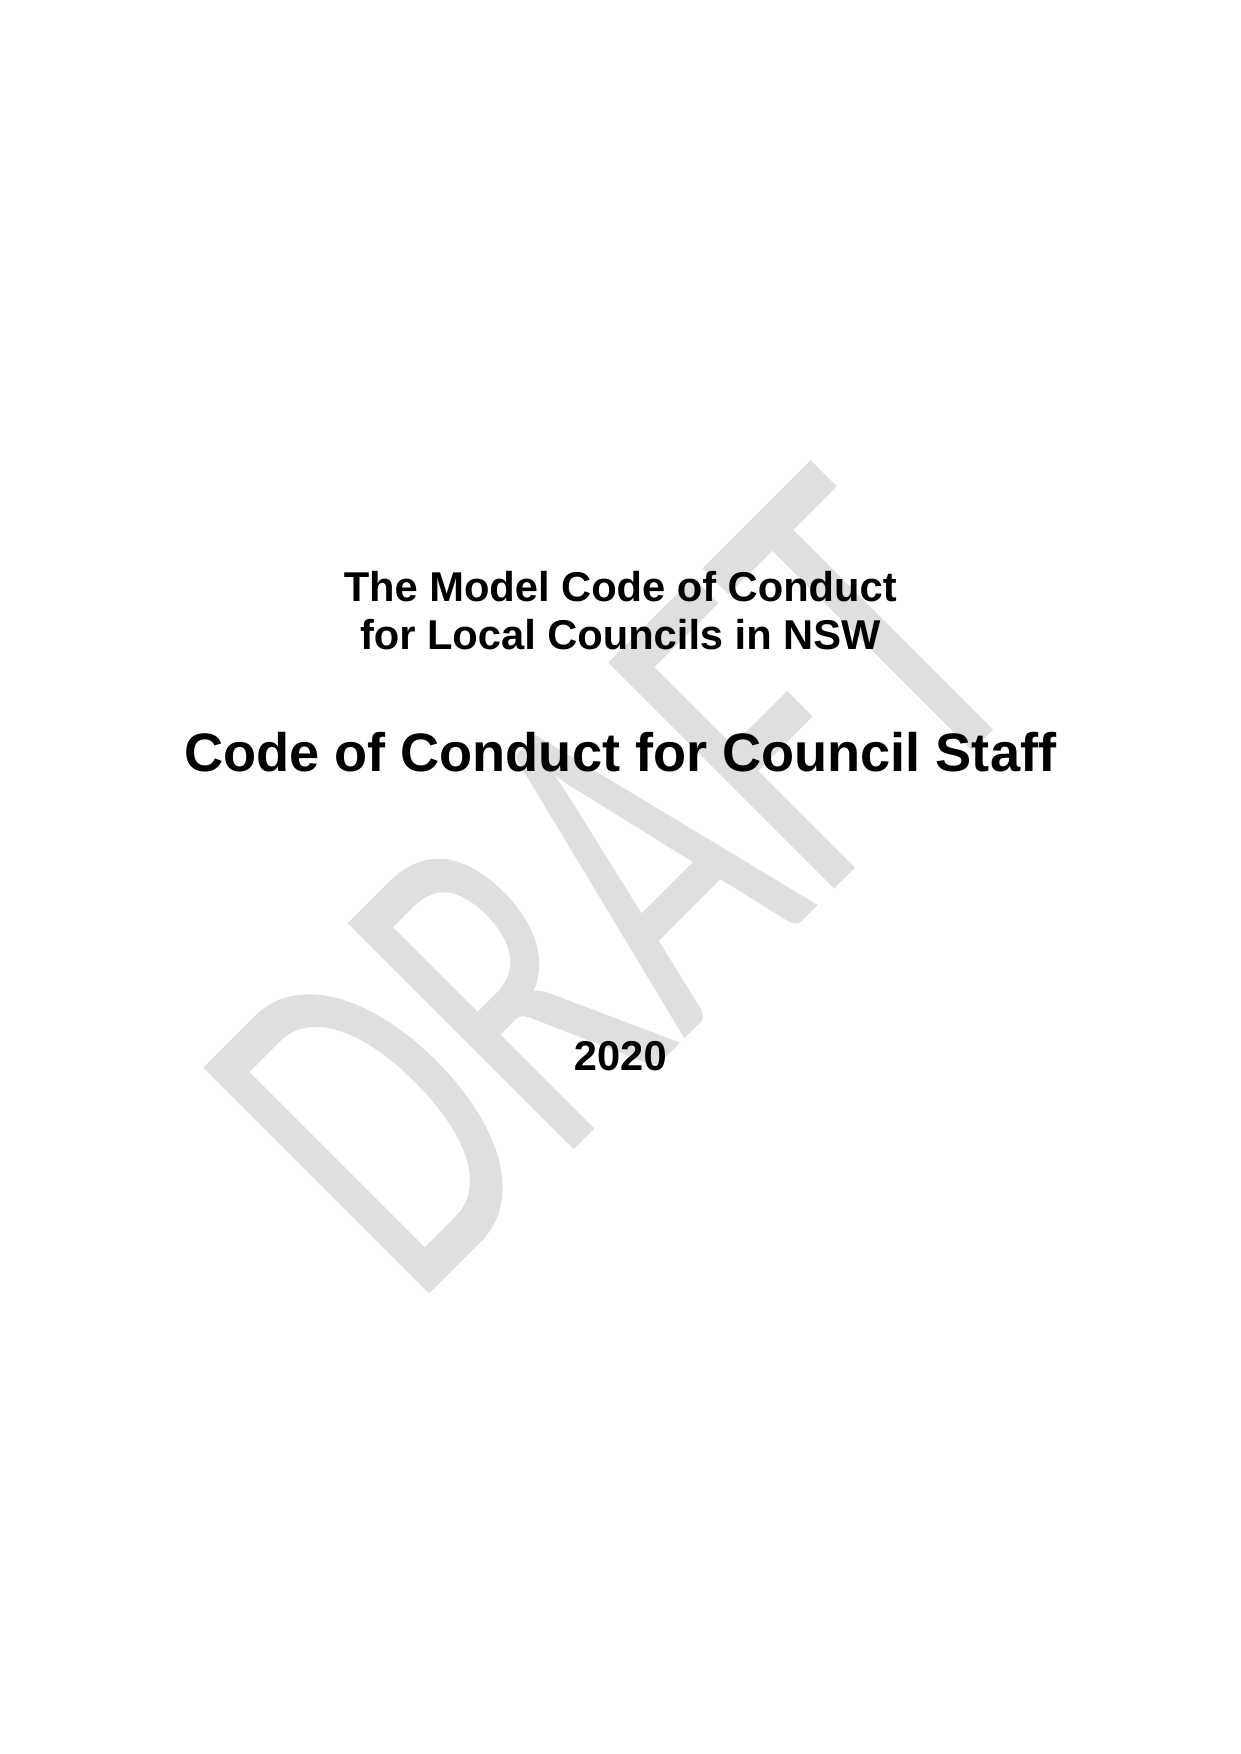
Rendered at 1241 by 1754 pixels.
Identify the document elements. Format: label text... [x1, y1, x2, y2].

title for Local Councils in NSW [150, 610, 1090, 658]
title 2020 [150, 1032, 1090, 1079]
title The Model Code of Conduct [150, 562, 1090, 610]
title Code of Conduct for Council Staff [150, 720, 1090, 782]
